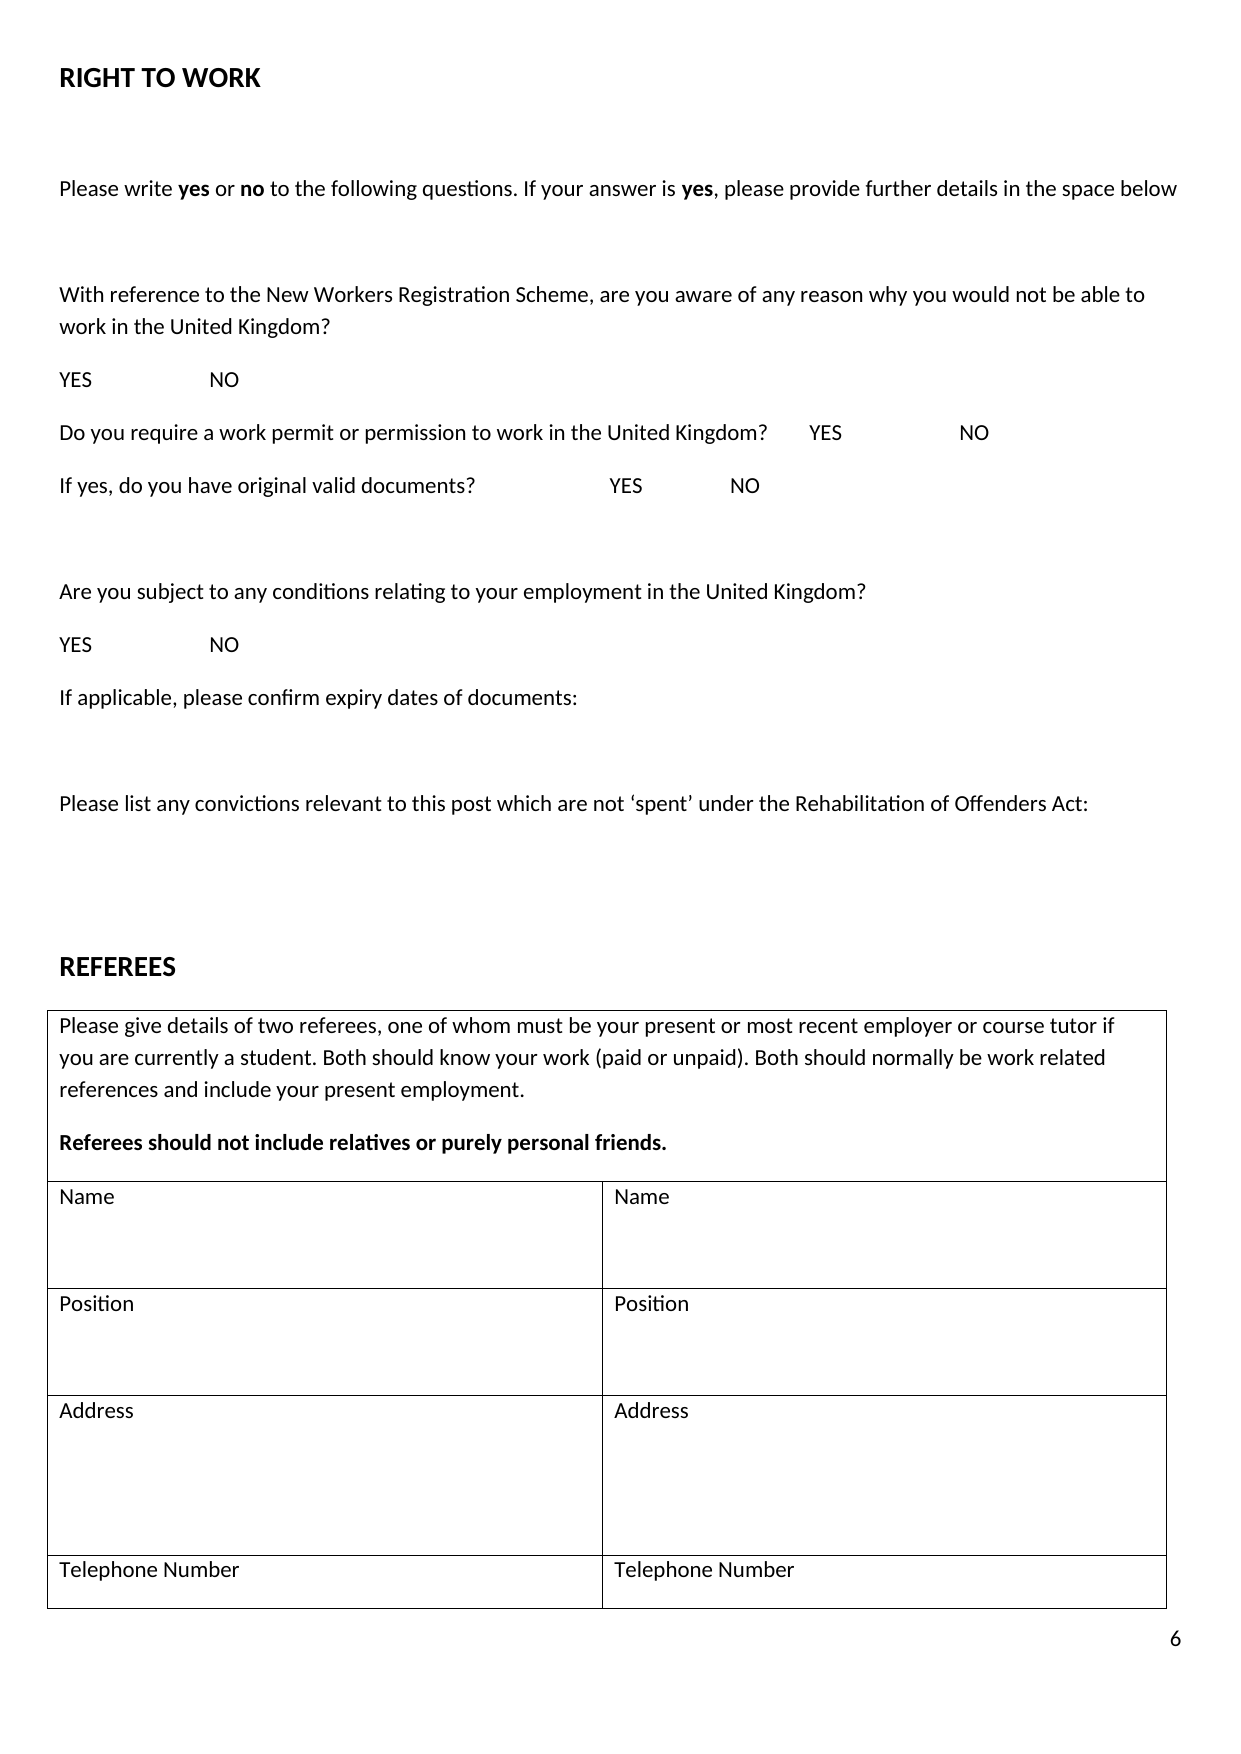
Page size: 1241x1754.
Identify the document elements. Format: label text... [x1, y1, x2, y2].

table_cell Position [48, 1289, 602, 1395]
text Please list any convictions relevant to this post which are not ‘spent’ under the Rehabilitation of Offenders Act: [59, 789, 1181, 817]
table_cell Address [603, 1396, 1166, 1554]
text With reference to the New Workers Registration Scheme, are you aware of any reason why you would not be able to work in the United Kingdom? [59, 280, 1181, 340]
text Please write yes or no to the following questions. If your answer is yes, please provide further details in the space below [59, 174, 1181, 202]
table_cell Name [603, 1182, 1166, 1288]
text REFEREES [59, 948, 1181, 984]
text If applicable, please confirm expiry dates of documents: [59, 683, 1181, 711]
text Are you subject to any conditions relating to your employment in the United Kingdom? [59, 577, 1181, 605]
text YES NO [59, 630, 1181, 658]
table_cell Position [603, 1289, 1166, 1395]
text If yes, do you have original valid documents? YES NO [59, 471, 1181, 499]
table_cell Name [48, 1182, 602, 1288]
table_header Please give details of two referees, one of whom must be your present or most recent employer or course tutor if you are currently a student. Both should know your work (paid or unpaid). Both should normally be work related references and include your present employment. Referees should not include relatives or purely personal friends. [48, 1011, 1166, 1181]
table_cell Telephone Number [48, 1556, 602, 1608]
table_cell Telephone Number [603, 1556, 1166, 1608]
table_cell Address [48, 1396, 602, 1554]
text Do you require a work permit or permission to work in the United Kingdom? YES NO [59, 418, 1181, 446]
text RIGHT TO WORK [59, 59, 1181, 95]
text YES NO [59, 365, 1181, 393]
